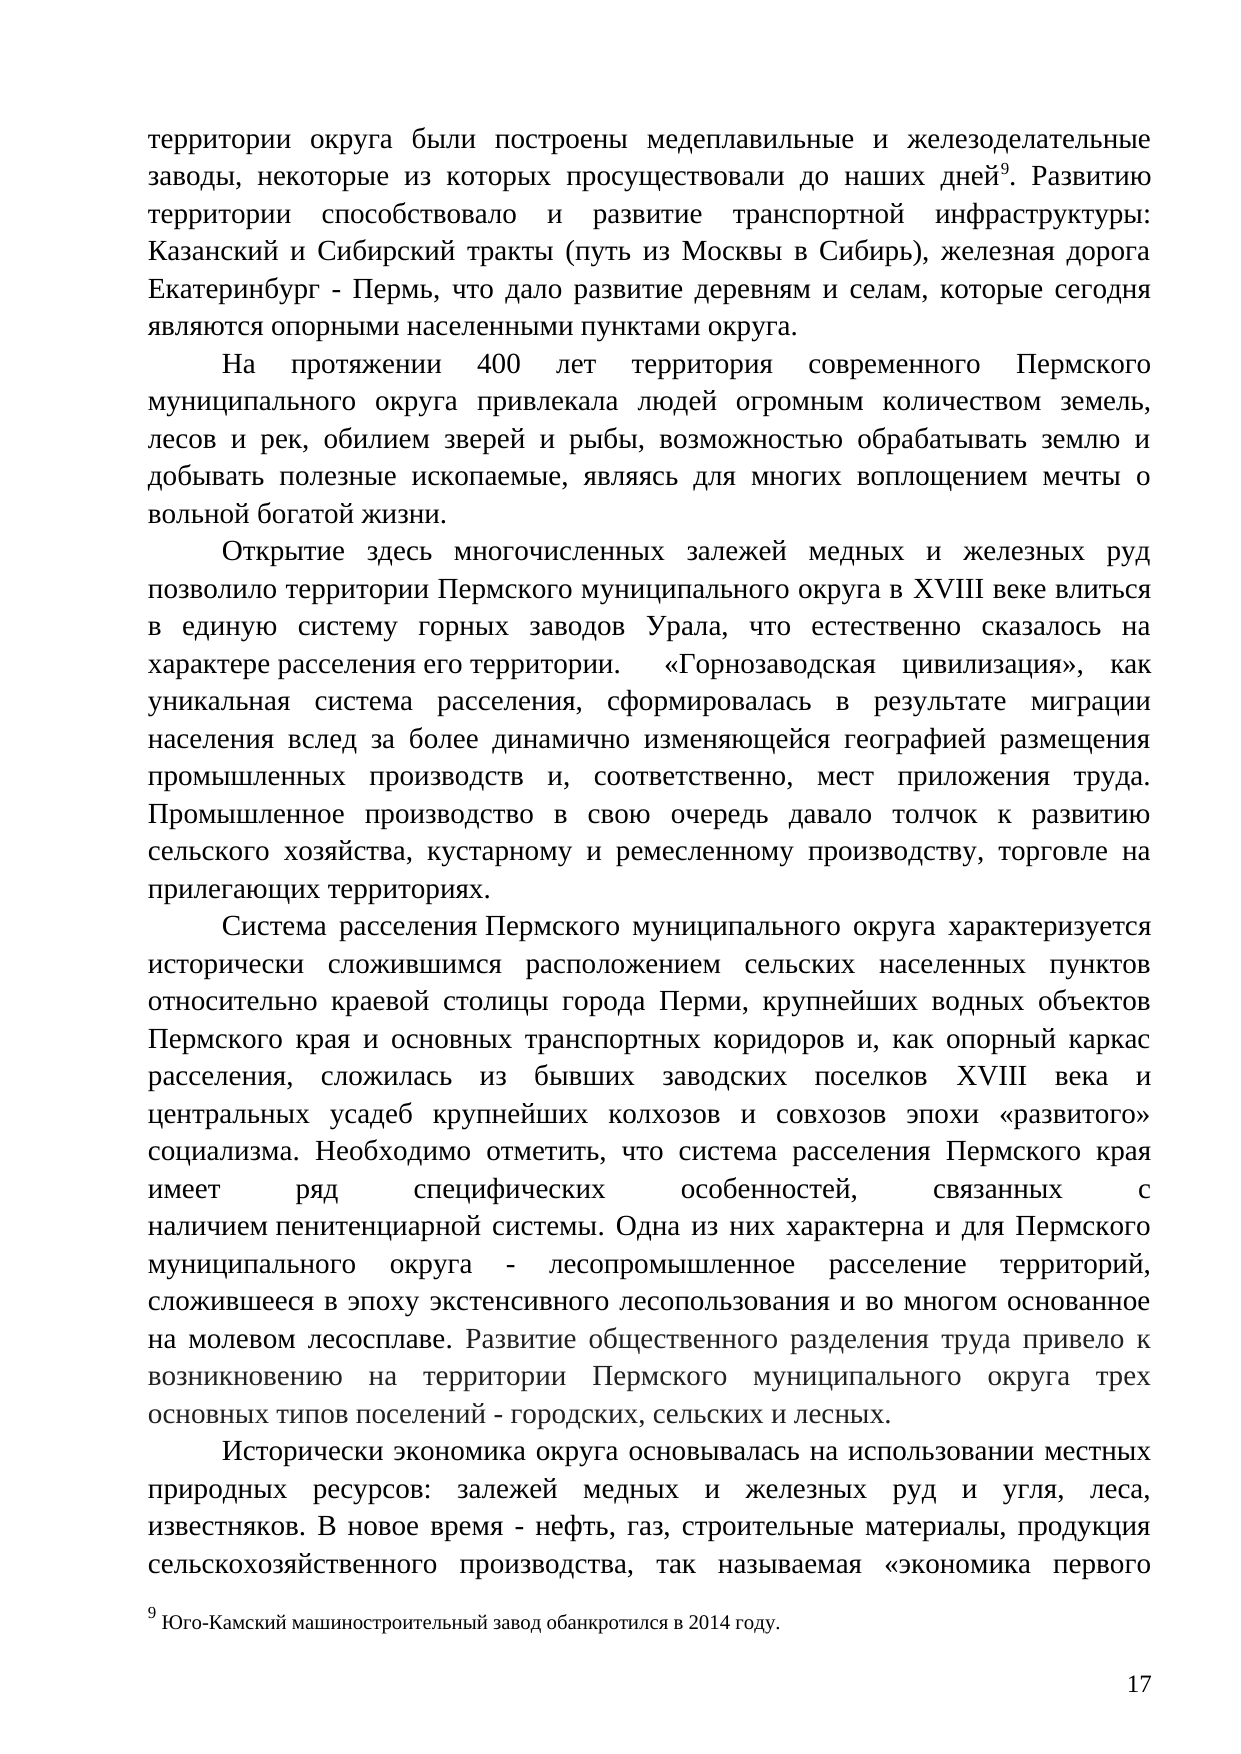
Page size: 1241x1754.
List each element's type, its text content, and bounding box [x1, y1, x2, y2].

text Система расселения Пермского муниципального округа характеризуется исторически сложившимся расположением сельских населенных пунктов относительно краевой столицы города Перми, крупнейших водных объектов Пермского края и основных транспортных коридоров и, как опорный каркас расселения, сложилась из бывших заводских поселков XVIII века и центральных усадеб крупнейших колхозов и совхозов эпохи «развитого» социализма. Необходимо отметить, что система расселения Пермского края имеет ряд специфических особенностей, связанных с наличием пенитенциарной системы. Одна из них характерна и для Пермского муниципального округа - лесопромышленное расселение территорий, сложившееся в эпоху экстенсивного лесопользования и во многом основанное на молевом лесосплаве. Развитие общественного разделения труда привело к возникновению на территории Пермского муниципального округа трех основных типов поселений - городских, сельских и лесных. [148, 906, 1152, 1246]
text Открытие здесь многочисленных залежей медных и железных руд позволило территории Пермского муниципального округа в XVIII веке влиться в единую систему горных заводов Урала, что естественно сказалось на характере расселения его территории. «Горнозаводская цивилизация», как уникальная система расселения, сформировалась в результате миграции населения вслед за более динамично изменяющейся географией размещения промышленных производств и, соответственно, мест приложения труда. Промышленное производство в свою очередь давало толчок к развитию сельского хозяйства, кустарному и ремесленному производству, торговле на прилегающих территориях. [148, 531, 1152, 906]
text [148, 1431, 1152, 1581]
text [148, 118, 1152, 343]
text На протяжении 400 лет территория современного Пермского муниципального округа привлекала людей огромным количеством земель, лесов и рек, обилием зверей и рыбы, возможностью обрабатывать землю и добывать полезные ископаемые, являясь для многих воплощением мечты о вольной богатой жизни. [148, 343, 1152, 531]
text Система расселения Пермского муниципального округа характеризуется исторически сложившимся расположением сельских населенных пунктов относительно краевой столицы города Перми, крупнейших водных объектов Пермского края и основных транспортных коридоров и, как опорный каркас расселения, сложилась из бывших заводских поселков XVIII века и центральных усадеб крупнейших колхозов и совхозов эпохи «развитого» социализма. Необходимо отметить, что система расселения Пермского края имеет ряд специфических особенностей, связанных с наличием пенитенциарной системы. Одна из них характерна и для Пермского муниципального округа - лесопромышленное расселение территорий, сложившееся в эпоху экстенсивного лесопользования и во многом основанное на молевом лесосплаве. Развитие общественного разделения труда привело к возникновению на территории Пермского муниципального округа трех основных типов поселений - городских, сельских и лесных. [148, 1317, 1152, 1431]
